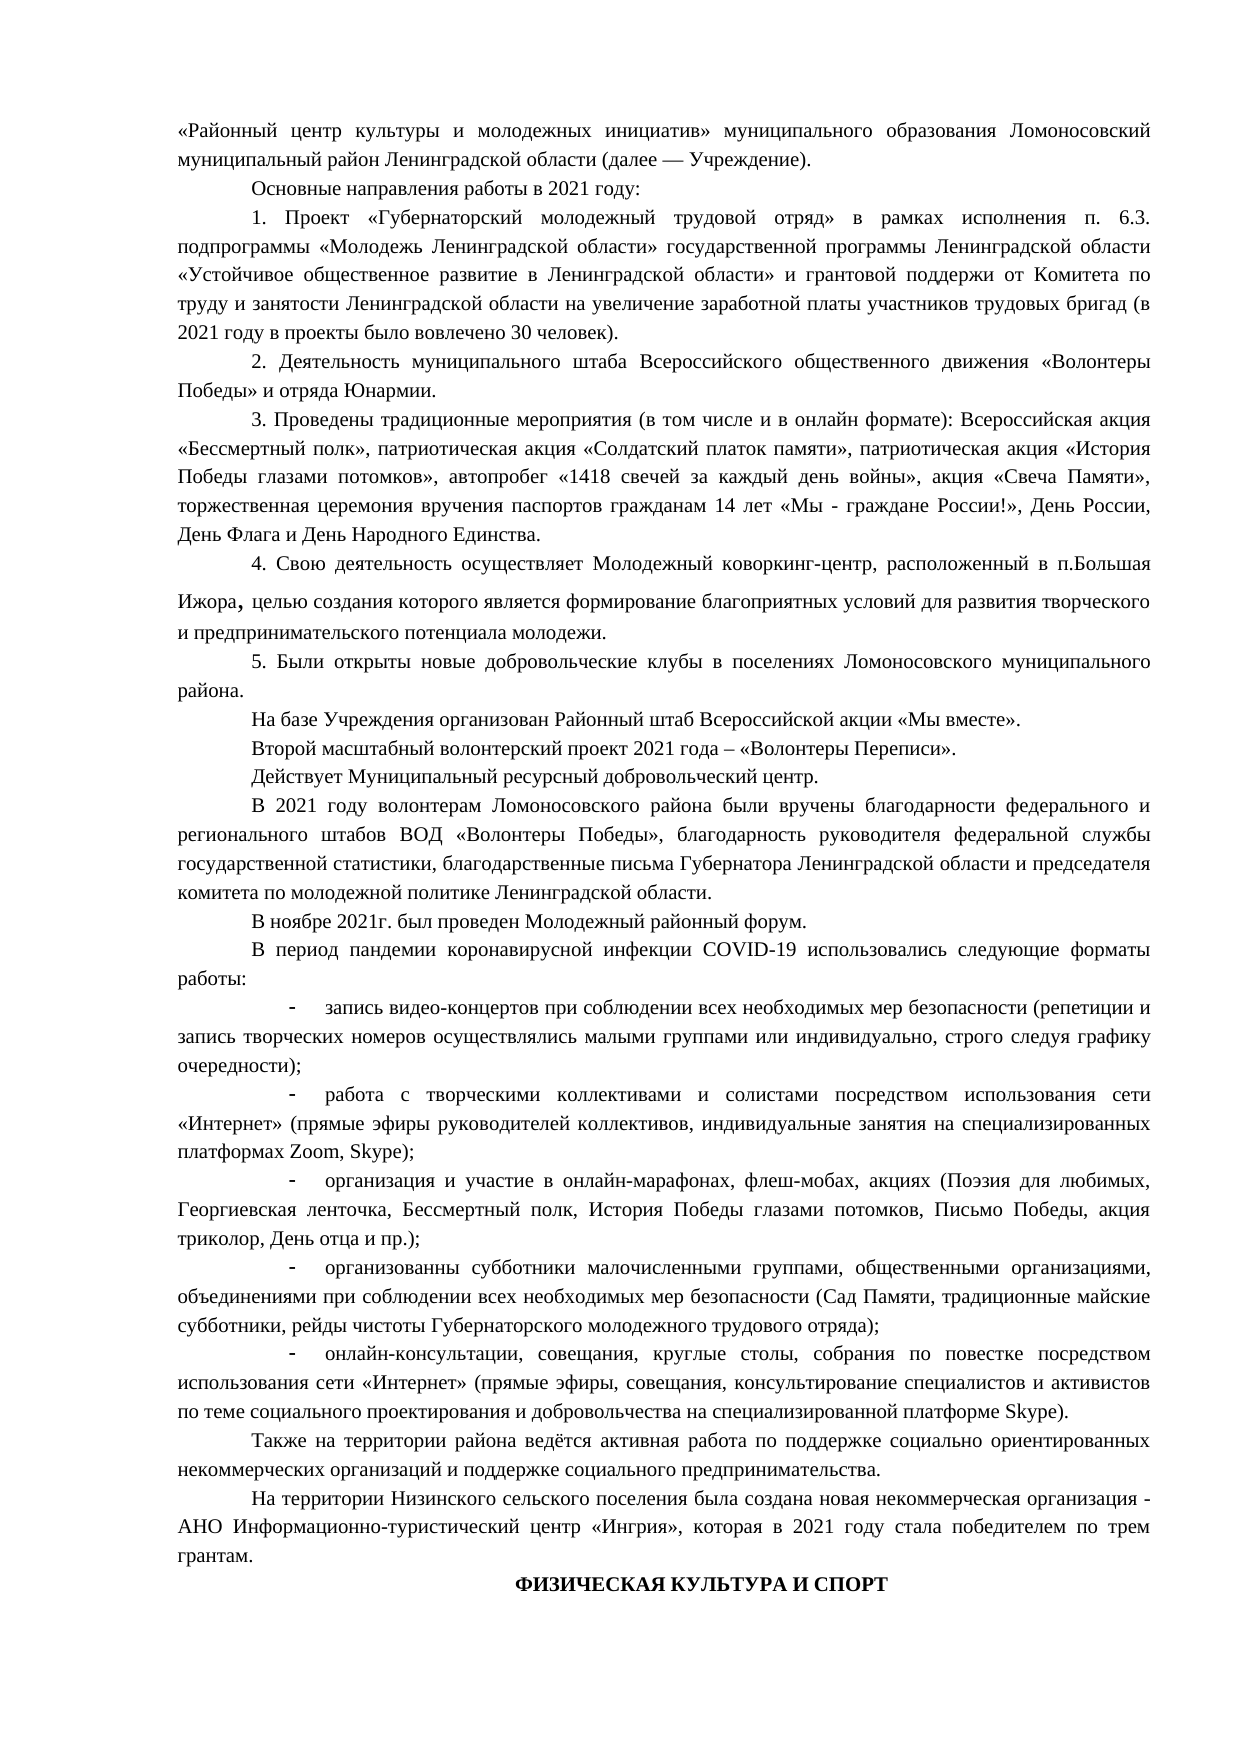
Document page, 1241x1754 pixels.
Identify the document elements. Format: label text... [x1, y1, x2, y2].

text Также на территории района ведётся активная работа по поддержке социально ориентированных некоммерческих организаций и поддержке социального предпринимательства. [177, 1428, 1152, 1481]
list организованны субботники малочисленными группами, общественными организациями, объединениями при соблюдении всех необходимых мер безопасности (Сад Памяти, традиционные майские субботники, рейды чистоты Губернаторского молодежного трудового отряда); [177, 1255, 1152, 1337]
list онлайн-консультации, совещания, круглые столы, собрания по повестке посредством использования сети «Интернет» (прямые эфиры, совещания, консультирование специалистов и активистов по теме социального проектирования и добровольчества на специализированной платформе Skype). [177, 1341, 1152, 1423]
text 2. Деятельность муниципального штаба Всероссийского общественного движения «Волонтеры Победы» и отряда Юнармии. [177, 349, 1152, 402]
list В 2021 году волонтерам Ломоносовского района были вручены благодарности федерального и регионального штабов ВОД «Волонтеры Победы», благодарность руководителя федеральной службы государственной статистики, благодарственные письма Губернатора Ленинградской области и председателя комитета по молодежной политике Ленинградской области. [177, 793, 1152, 904]
text В период пандемии коронавирусной инфекции COVID-19 использовались следующие форматы работы: [177, 937, 1152, 990]
text Основные направления работы в 2021 году: [177, 176, 1152, 200]
text 3. Проведены традиционные мероприятия (в том числе и в онлайн формате): Всероссийская акция «Бессмертный полк», патриотическая акция «Солдатский платок памяти», патриотическая акция «История Победы глазами потомков», автопробег «1418 свечей за каждый день войны», акция «Свеча Памяти», торжественная церемония вручения паспортов гражданам 14 лет «Мы - граждане России!», День России, День Флага и День Народного Единства. [177, 407, 1152, 546]
list В ноябре 2021г. был проведен Молодежный районный форум. [177, 908, 1152, 933]
list работа с творческими коллективами и солистами посредством использования сети «Интернет» (прямые эфиры руководителей коллективов, индивидуальные занятия на специализированных платформах Zoom, Skype); [177, 1082, 1152, 1163]
text 1. Проект «Губернаторский молодежный трудовой отряд» в рамках исполнения п. 6.3. подпрограммы «Молодежь Ленинградской области» государственной программы Ленинградской области «Устойчивое общественное развитие в Ленинградской области» и грантовой поддержи от Комитета по труду и занятости Ленинградской области на увеличение заработной платы участников трудовых бригад (в 2021 году в проекты было вовлечено 30 человек). [177, 205, 1152, 344]
text На базе Учреждения организован Районный штаб Всероссийской акции «Мы вместе». [177, 707, 1152, 731]
list организация и участие в онлайн-марафонах, флеш-мобах, акциях (Поэзия для любимых, Георгиевская ленточка, Бессмертный полк, История Победы глазами потомков, Письмо Победы, акция триколор, День отца и пр.); [177, 1168, 1152, 1250]
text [177, 118, 1152, 171]
text 5. Были открыты новые добровольческие клубы в поселениях Ломоносовского муниципального района. [177, 649, 1152, 702]
text Второй масштабный волонтерский проект 2021 года – «Волонтеры Переписи». [177, 735, 1152, 759]
text 4. Свою деятельность осуществляет Молодежный коворкинг-центр, расположенный в п.Большая Ижора, целью создания которого является формирование благоприятных условий для развития творческого и предпринимательского потенциала молодежи. [177, 551, 1152, 644]
text Действует Муниципальный ресурсный добровольческий центр. [177, 764, 1152, 788]
text На территории Низинского сельского поселения была создана новая некоммерческая организация - АНО Информационно-туристический центр «Ингрия», которая в 2021 году стала победителем по трем грантам. [177, 1486, 1152, 1567]
list запись видео-концертов при соблюдении всех необходимых мер безопасности (репетиции и запись творческих номеров осуществлялись малыми группами или индивидуально, строго следуя графику очередности); [177, 995, 1152, 1077]
text ФИЗИЧЕСКАЯ КУЛЬТУРА И СПОРТ [177, 1572, 1152, 1596]
